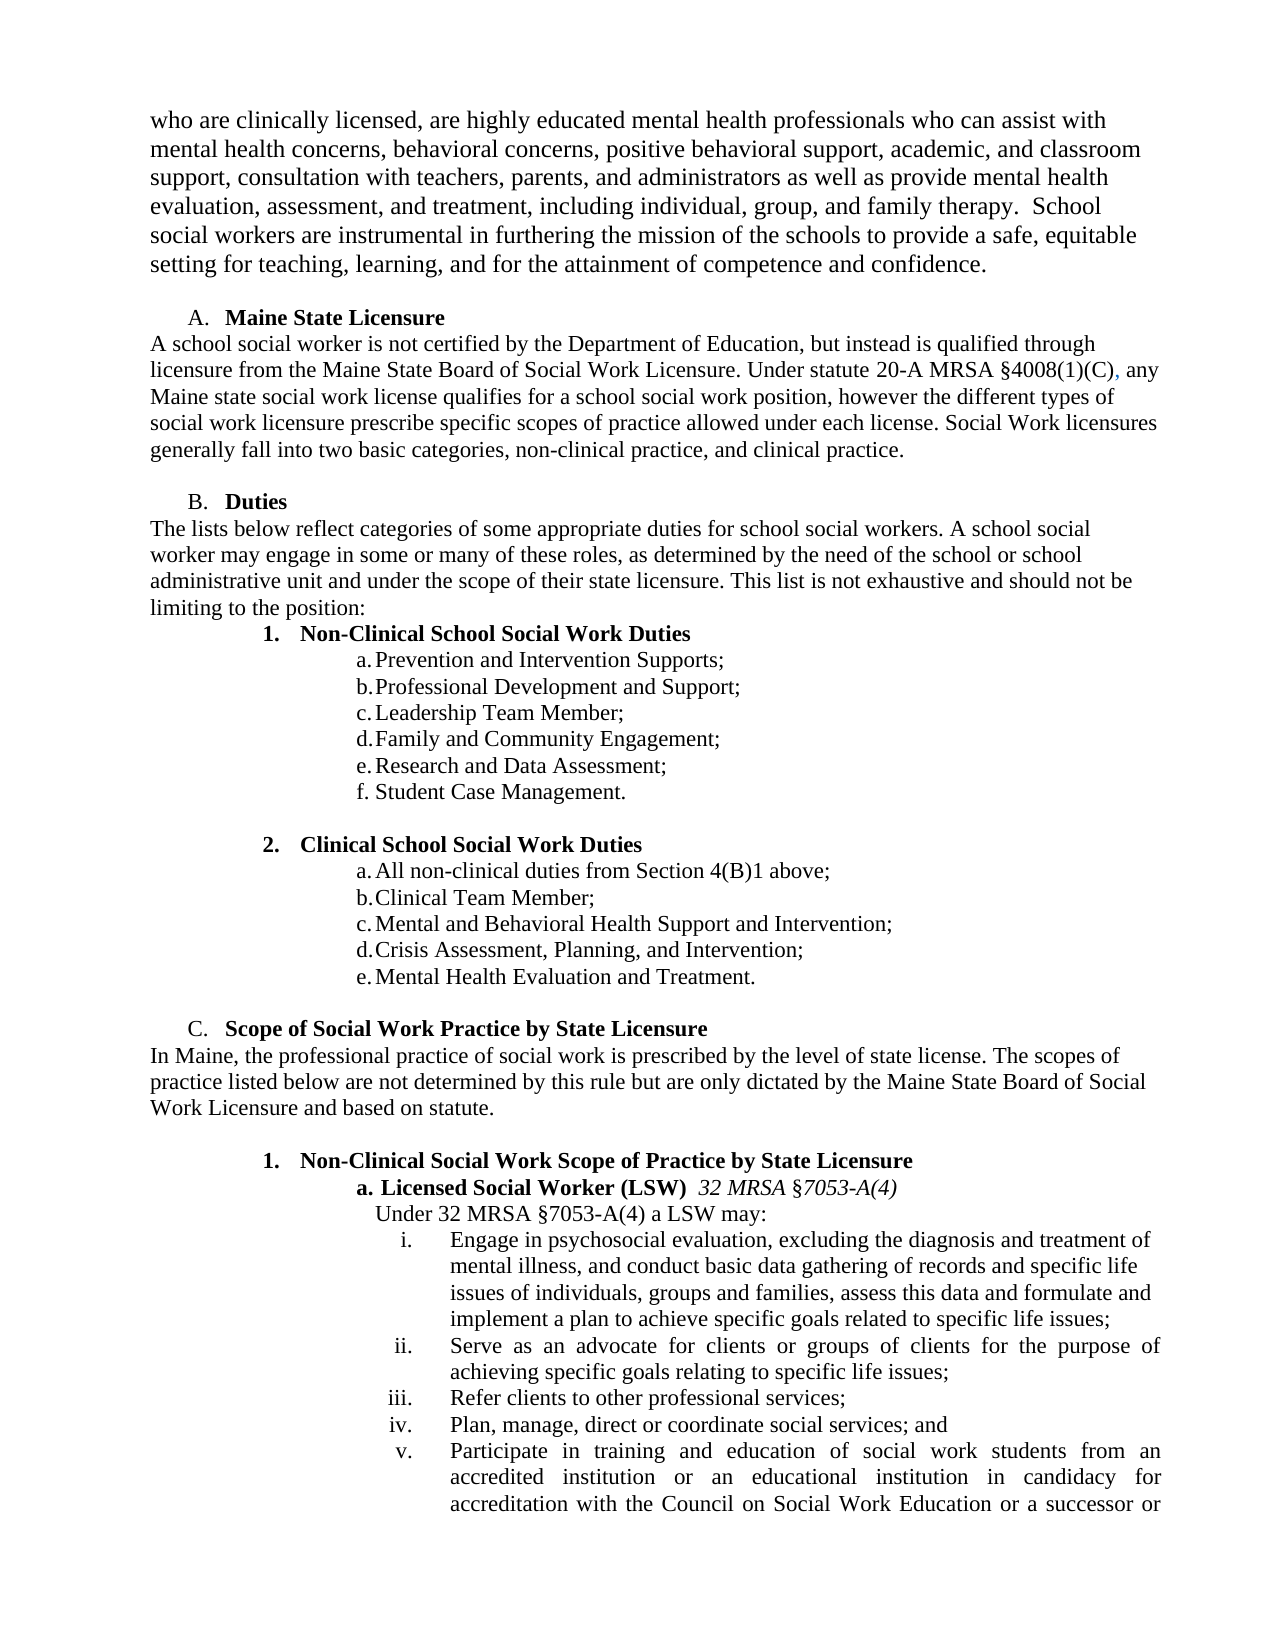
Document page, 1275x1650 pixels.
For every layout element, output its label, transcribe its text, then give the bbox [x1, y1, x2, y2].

text In Maine, the professional practice of social work is prescribed by the level of state license. The scopes of practice listed below are not determined by this rule but are only dictated by the Maine State Board of Social Work Licensure and based on statute. [150, 1042, 1162, 1121]
list Engage in psychosocial evaluation, excluding the diagnosis and treatment of mental illness, and conduct basic data gathering of records and specific life issues of individuals, groups and families, assess this data and formulate and implement a plan to achieve specific goals related to specific life issues; [412, 1226, 1162, 1332]
list Maine State Licensure [187, 304, 1162, 330]
list Plan, manage, direct or coordinate social services; and [412, 1411, 1162, 1437]
list Non-Clinical School Social Work Duties [262, 620, 1162, 646]
list Refer clients to other professional services; [412, 1384, 1162, 1411]
list Crisis Assessment, Planning, and Intervention; [356, 936, 1162, 963]
list Non-Clinical Social Work Scope of Practice by State Licensure [262, 1147, 1162, 1173]
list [412, 1437, 1162, 1516]
list Leadership Team Member; [356, 699, 1162, 726]
list Family and Community Engagement; [356, 726, 1162, 752]
text The lists below reflect categories of some appropriate duties for school social workers. A school social worker may engage in some or many of these roles, as determined by the need of the school or school administrative unit and under the scope of their state licensure. This list is not exhaustive and should not be limiting to the position: [150, 515, 1162, 620]
list Licensed Social Worker (LSW) 32 MRSA §7053-A(4) [356, 1173, 1162, 1200]
list Clinical School Social Work Duties [262, 831, 1162, 857]
list Mental and Behavioral Health Support and Intervention; [356, 910, 1162, 936]
list Scope of Social Work Practice by State Licensure [187, 1015, 1162, 1042]
list Research and Data Assessment; [356, 752, 1162, 778]
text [150, 105, 1162, 277]
list Duties [187, 488, 1162, 515]
list Professional Development and Support; [356, 673, 1162, 699]
text Under 32 MRSA §7053-A(4) a LSW may: [300, 1200, 1162, 1226]
text A school social worker is not certified by the Department of Education, but instead is qualified through licensure from the Maine State Board of Social Work Licensure. Under statute 20-A MRSA §4008(1)(C), any Maine state social work license qualifies for a school social work position, however the different types of social work licensure prescribe specific scopes of practice allowed under each license. Social Work licensures generally fall into two basic categories, non-clinical practice, and clinical practice. [150, 330, 1162, 462]
list Student Case Management. [356, 778, 1162, 804]
list All non-clinical duties from Section 4(B)1 above; [356, 857, 1162, 884]
list Mental Health Evaluation and Treatment. [356, 963, 1162, 989]
list Clinical Team Member; [356, 884, 1162, 910]
list Serve as an advocate for clients or groups of clients for the purpose of achieving specific goals relating to specific life issues; [412, 1332, 1162, 1384]
list Prevention and Intervention Supports; [356, 646, 1162, 673]
